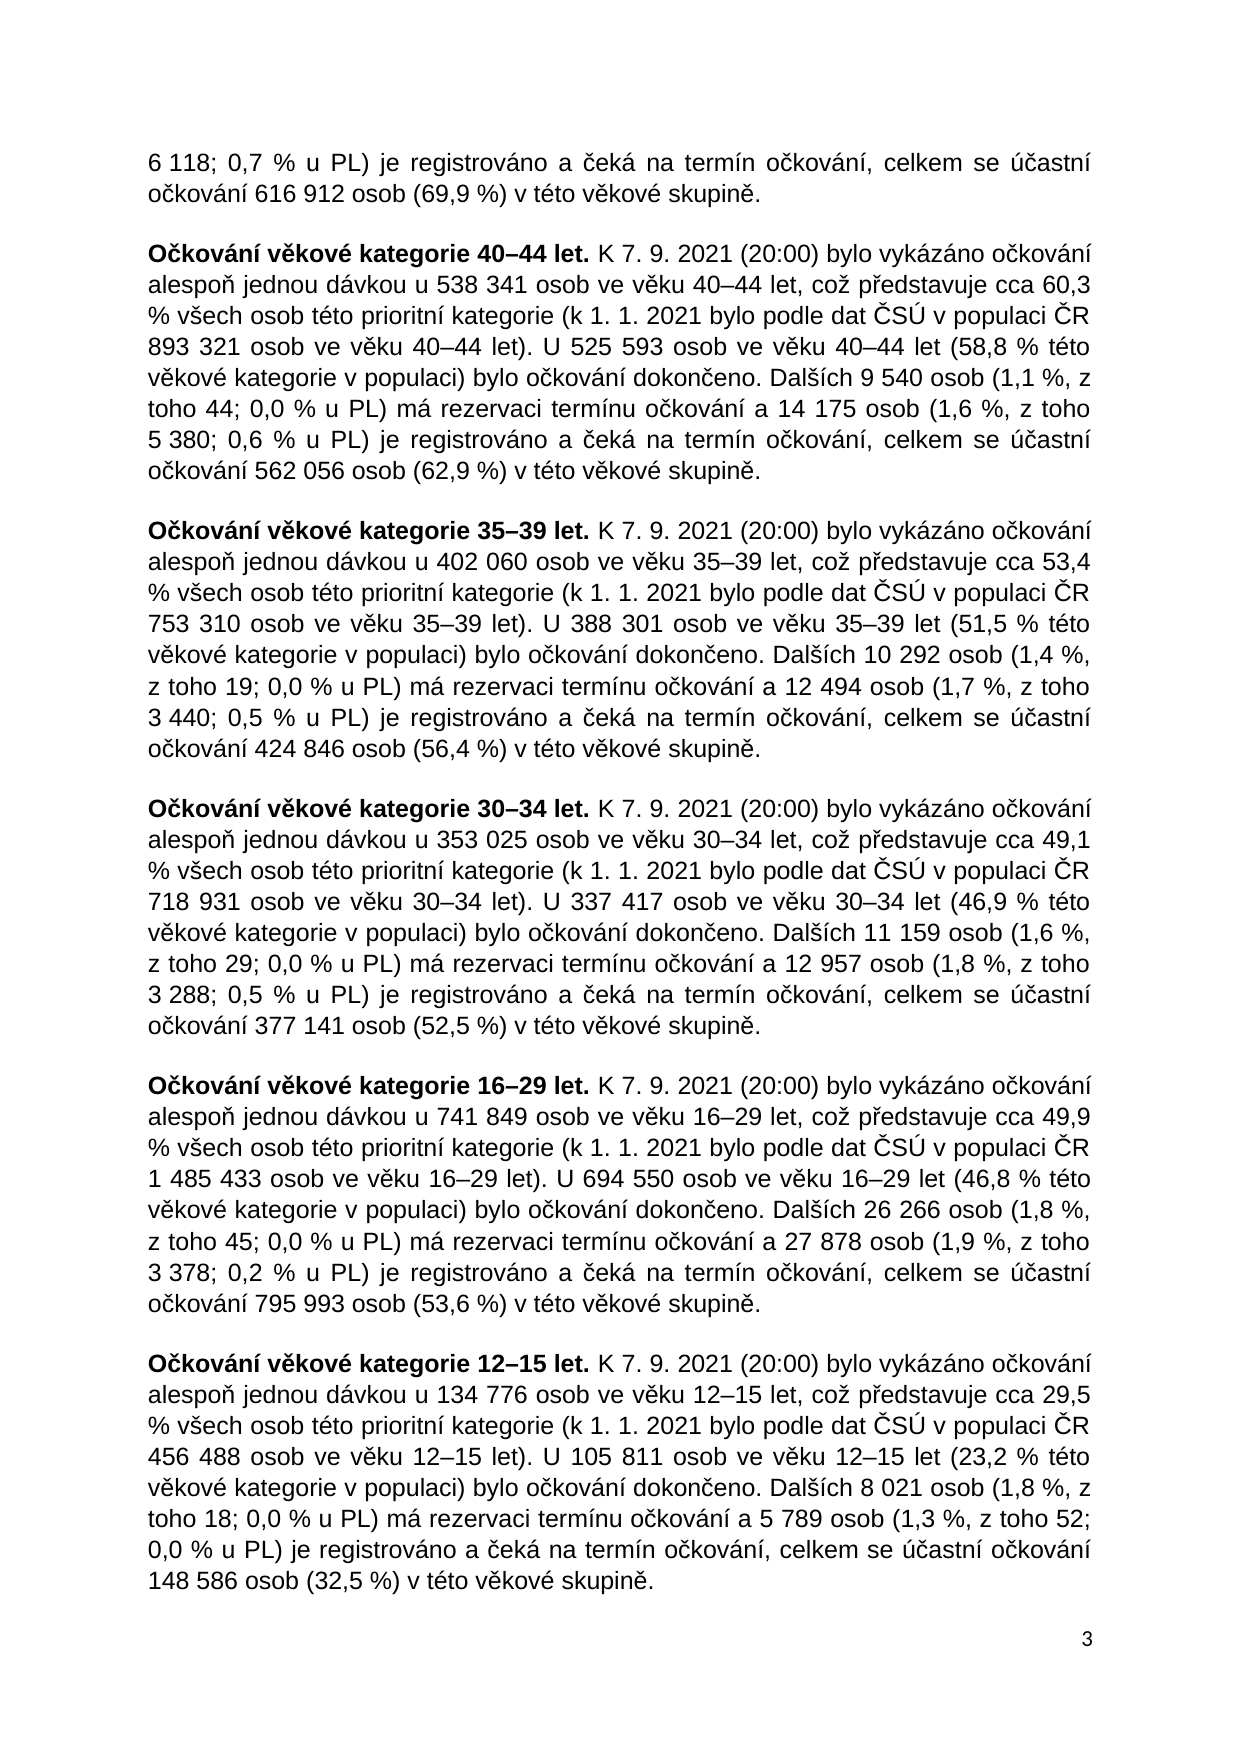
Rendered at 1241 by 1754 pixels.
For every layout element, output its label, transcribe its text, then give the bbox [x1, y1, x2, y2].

text Očkování věkové kategorie 16–29 let. K 7. 9. 2021 (20:00) bylo vykázáno očkování alespoň jednou dávkou u 741 849 osob ve věku 16–29 let, což představuje cca 49,9 % všech osob této prioritní kategorie (k 1. 1. 2021 bylo podle dat ČSÚ v populaci ČR 1 485 433 osob ve věku 16–29 let). U 694 550 osob ve věku 16–29 let (46,8 % této věkové kategorie v populaci) bylo očkování dokončeno. Dalších 26 266 osob (1,8 %, z toho 45; 0,0 % u PL) má rezervaci termínu očkování a 27 878 osob (1,9 %, z toho 3 378; 0,2 % u PL) je registrováno a čeká na termín očkování, celkem se účastní očkování 795 993 osob (53,6 %) v této věkové skupině. [148, 1071, 1093, 1317]
text Očkování věkové kategorie 40–44 let. K 7. 9. 2021 (20:00) bylo vykázáno očkování alespoň jednou dávkou u 538 341 osob ve věku 40–44 let, což představuje cca 60,3 % všech osob této prioritní kategorie (k 1. 1. 2021 bylo podle dat ČSÚ v populaci ČR 893 321 osob ve věku 40–44 let). U 525 593 osob ve věku 40–44 let (58,8 % této věkové kategorie v populaci) bylo očkování dokončeno. Dalších 9 540 osob (1,1 %, z toho 44; 0,0 % u PL) má rezervaci termínu očkování a 14 175 osob (1,6 %, z toho 5 380; 0,6 % u PL) je registrováno a čeká na termín očkování, celkem se účastní očkování 562 056 osob (62,9 %) v této věkové skupině. [148, 239, 1093, 485]
text Očkování věkové kategorie 12–15 let. K 7. 9. 2021 (20:00) bylo vykázáno očkování alespoň jednou dávkou u 134 776 osob ve věku 12–15 let, což představuje cca 29,5 % všech osob této prioritní kategorie (k 1. 1. 2021 bylo podle dat ČSÚ v populaci ČR 456 488 osob ve věku 12–15 let). U 105 811 osob ve věku 12–15 let (23,2 % této věkové kategorie v populaci) bylo očkování dokončeno. Dalších 8 021 osob (1,8 %, z toho 18; 0,0 % u PL) má rezervaci termínu očkování a 5 789 osob (1,3 %, z toho 52; 0,0 % u PL) je registrováno a čeká na termín očkování, celkem se účastní očkování 148 586 osob (32,5 %) v této věkové skupině. [148, 1349, 1093, 1595]
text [148, 148, 1093, 207]
text Očkování věkové kategorie 35–39 let. K 7. 9. 2021 (20:00) bylo vykázáno očkování alespoň jednou dávkou u 402 060 osob ve věku 35–39 let, což představuje cca 53,4 % všech osob této prioritní kategorie (k 1. 1. 2021 bylo podle dat ČSÚ v populaci ČR 753 310 osob ve věku 35–39 let). U 388 301 osob ve věku 35–39 let (51,5 % této věkové kategorie v populaci) bylo očkování dokončeno. Dalších 10 292 osob (1,4 %, z toho 19; 0,0 % u PL) má rezervaci termínu očkování a 12 494 osob (1,7 %, z toho 3 440; 0,5 % u PL) je registrováno a čeká na termín očkování, celkem se účastní očkování 424 846 osob (56,4 %) v této věkové skupině. [148, 516, 1093, 762]
text Očkování věkové kategorie 30–34 let. K 7. 9. 2021 (20:00) bylo vykázáno očkování alespoň jednou dávkou u 353 025 osob ve věku 30–34 let, což představuje cca 49,1 % všech osob této prioritní kategorie (k 1. 1. 2021 bylo podle dat ČSÚ v populaci ČR 718 931 osob ve věku 30–34 let). U 337 417 osob ve věku 30–34 let (46,9 % této věkové kategorie v populaci) bylo očkování dokončeno. Dalších 11 159 osob (1,6 %, z toho 29; 0,0 % u PL) má rezervaci termínu očkování a 12 957 osob (1,8 %, z toho 3 288; 0,5 % u PL) je registrováno a čeká na termín očkování, celkem se účastní očkování 377 141 osob (52,5 %) v této věkové skupině. [148, 794, 1093, 1040]
